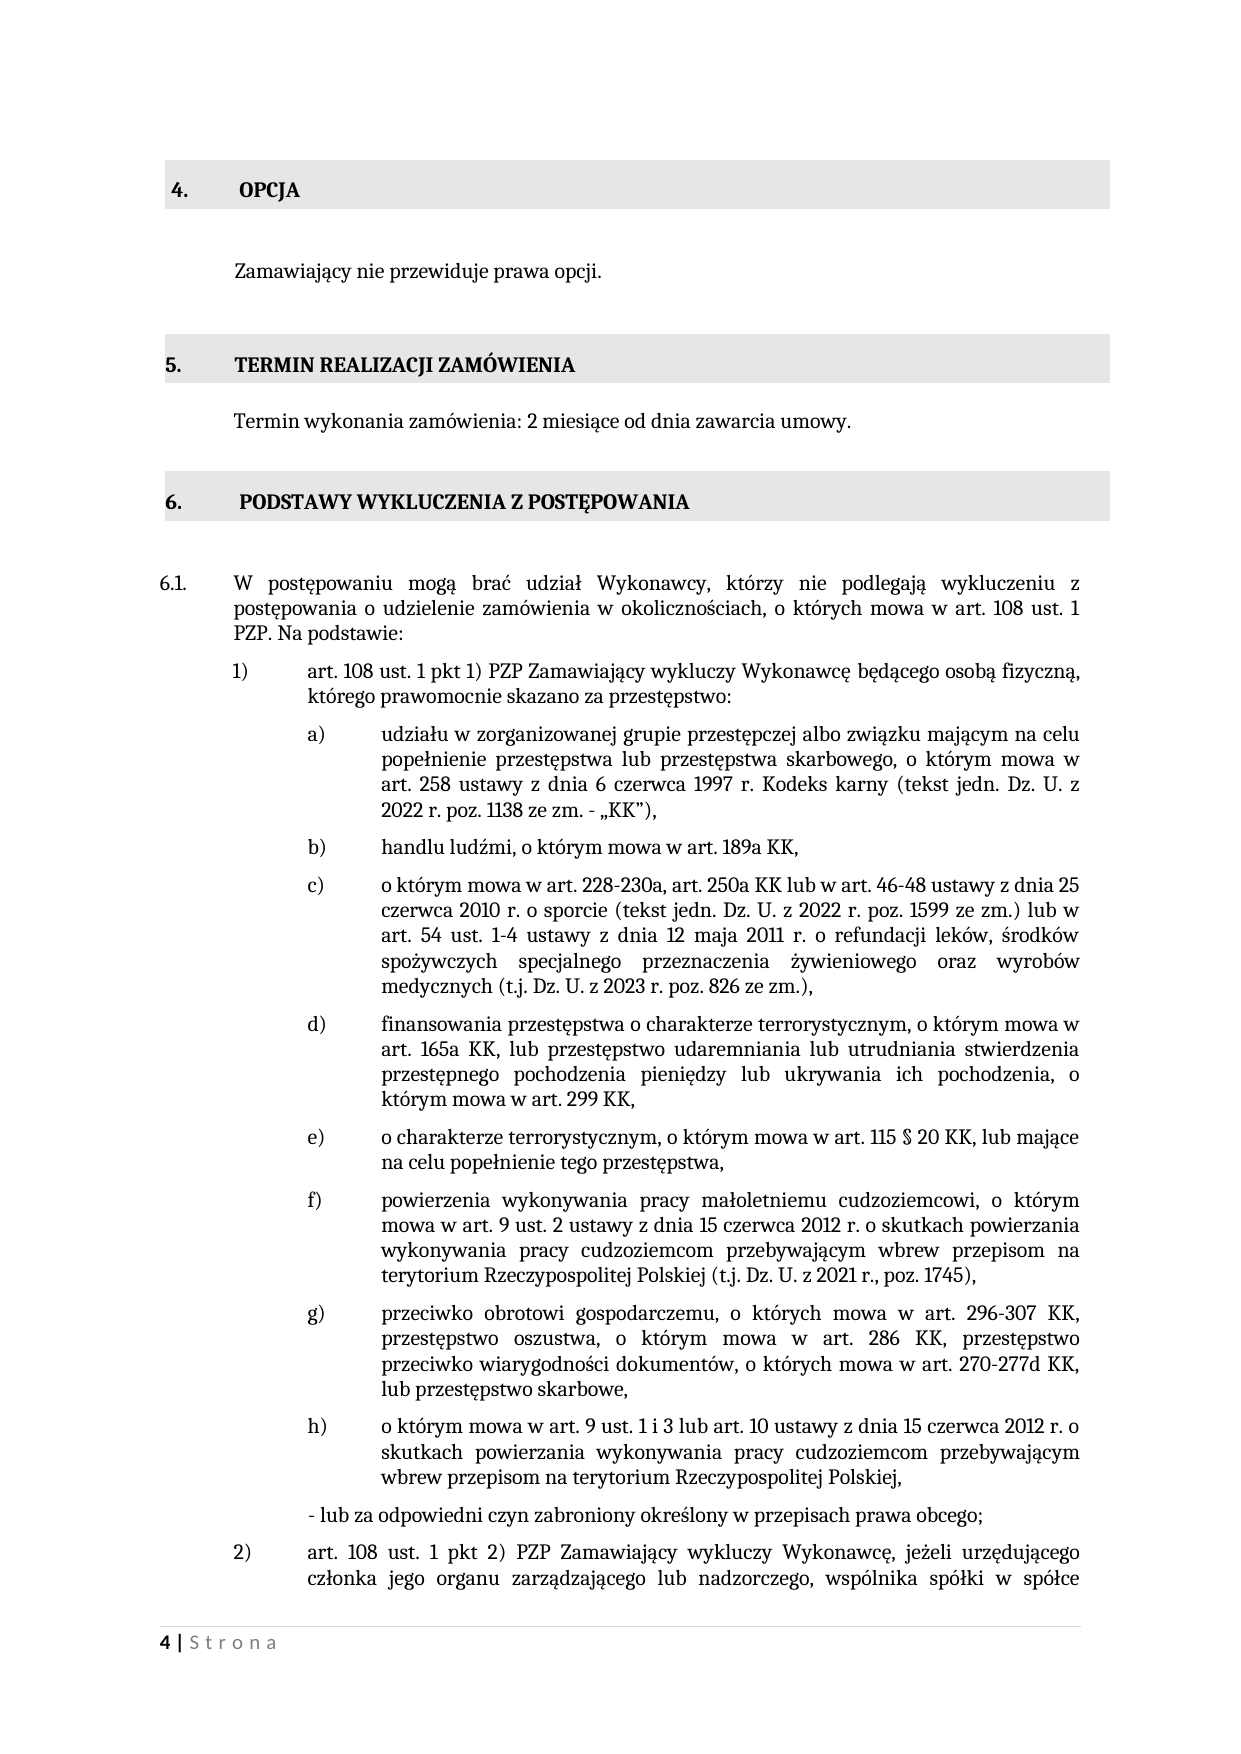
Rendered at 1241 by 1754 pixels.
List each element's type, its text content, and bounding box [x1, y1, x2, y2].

text 6.1. W postępowaniu mogą brać udział Wykonawcy, którzy nie podlegają wykluczeniu z postępowania o udzielenie zamówienia w okolicznościach, o których mowa w art. 108 ust. 1 PZP. Na podstawie: [159, 571, 1081, 646]
table_header 5. TERMIN REALIZACJI ZAMÓWIENIA [165, 334, 1110, 383]
text - lub za odpowiedni czyn zabroniony określony w przepisach prawa obcego; [307, 1502, 1081, 1528]
text c) o którym mowa w art. 228-230a, art. 250a KK lub w art. 46-48 ustawy z dnia 25 czerwca 2010 r. o sporcie (tekst jedn. Dz. U. z 2022 r. poz. 1599 ze zm.) lub w art. 54 ust. 1-4 ustawy z dnia 12 maja 2011 r. o refundacji leków, środków spożywczych specjalnego przeznaczenia żywieniowego oraz wyrobów medycznych (t.j. Dz. U. z 2023 r. poz. 826 ze zm.), [307, 873, 1081, 999]
table_header 4. OPCJA [165, 160, 1110, 209]
text h) o którym mowa w art. 9 ust. 1 i 3 lub art. 10 ustawy z dnia 15 czerwca 2012 r. o skutkach powierzania wykonywania pracy cudzoziemcom przebywającym wbrew przepisom na terytorium Rzeczypospolitej Polskiej, [307, 1414, 1081, 1490]
text f) powierzenia wykonywania pracy małoletniemu cudzoziemcowi, o którym mowa w art. 9 ust. 2 ustawy z dnia 15 czerwca 2012 r. o skutkach powierzania wykonywania pracy cudzoziemcom przebywającym wbrew przepisom na terytorium Rzeczypospolitej Polskiej (t.j. Dz. U. z 2021 r., poz. 1745), [307, 1188, 1081, 1288]
list Termin wykonania zamówienia: 2 miesiące od dnia zawarcia umowy. [233, 408, 1081, 434]
text 1) art. 108 ust. 1 pkt 1) PZP Zamawiający wykluczy Wykonawcę będącego osobą fizyczną, którego prawomocnie skazano za przestępstwo: [232, 659, 1081, 709]
text e) o charakterze terrorystycznym, o którym mowa w art. 115 § 20 KK, lub mające na celu popełnienie tego przestępstwa, [307, 1125, 1081, 1175]
list Zamawiający nie przewiduje prawa opcji. [234, 259, 1081, 284]
text b) handlu ludźmi, o którym mowa w art. 189a KK, [307, 835, 1081, 860]
text d) finansowania przestępstwa o charakterze terrorystycznym, o którym mowa w art. 165a KK, lub przestępstwo udaremniania lub utrudniania stwierdzenia przestępnego pochodzenia pieniędzy lub ukrywania ich pochodzenia, o którym mowa w art. 299 KK, [307, 1011, 1081, 1112]
text g) przeciwko obrotowi gospodarczemu, o których mowa w art. 296-307 KK, przestępstwo oszustwa, o którym mowa w art. 286 KK, przestępstwo przeciwko wiarygodności dokumentów, o których mowa w art. 270-277d KK, lub przestępstwo skarbowe, [307, 1301, 1081, 1402]
text a) udziału w zorganizowanej grupie przestępczej albo związku mającym na celu popełnienie przestępstwa lub przestępstwa skarbowego, o którym mowa w art. 258 ustawy z dnia 6 czerwca 1997 r. Kodeks karny (tekst jedn. Dz. U. z 2022 r. poz. 1138 ze zm. - „KK”), [307, 722, 1081, 823]
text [233, 1540, 1081, 1591]
table_header 6. PODSTAWY WYKLUCZENIA Z POSTĘPOWANIA [165, 471, 1110, 521]
